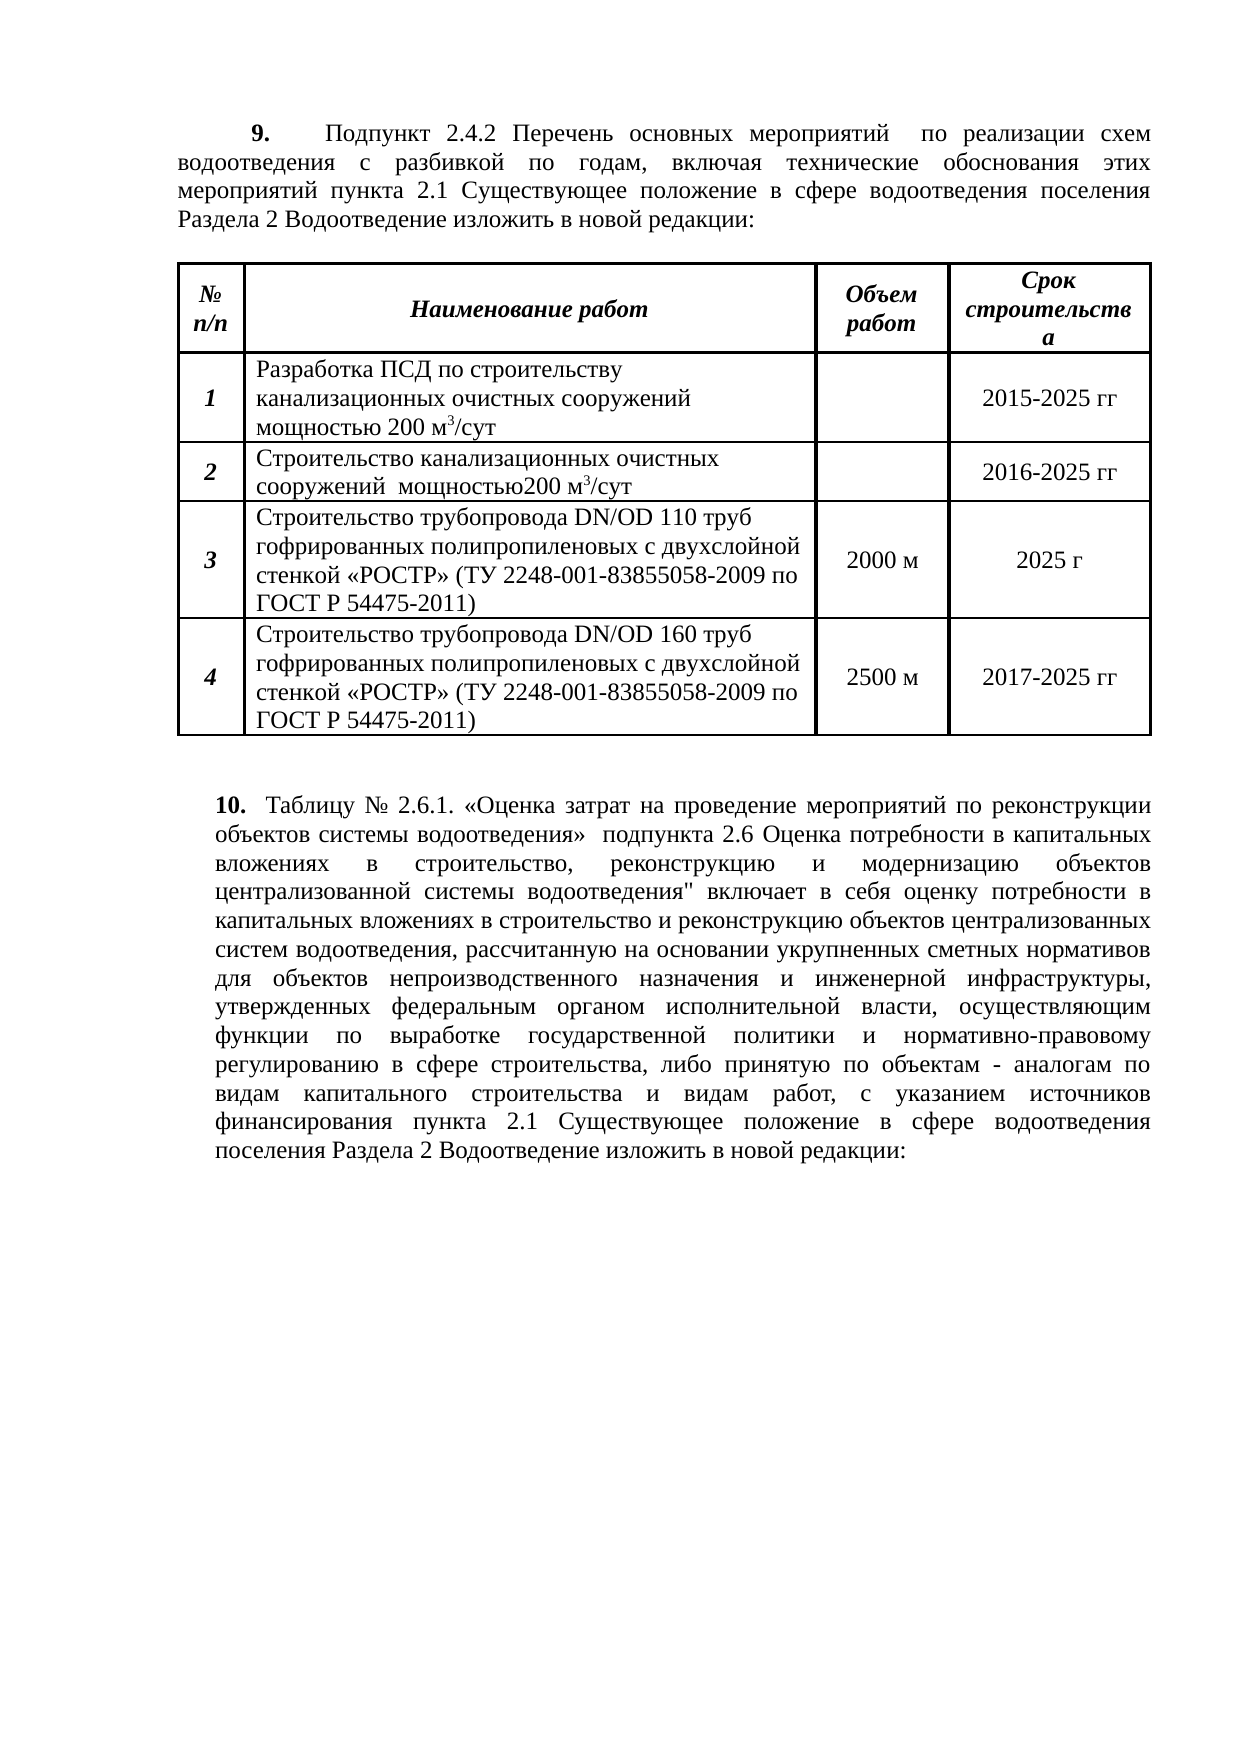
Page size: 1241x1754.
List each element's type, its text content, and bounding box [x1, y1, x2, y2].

table_cell Разработка ПСД по строительству канализационных очистных сооружений мощностью 200 м3/сут [246, 354, 814, 441]
table_cell 2017-2025 гг [951, 619, 1149, 734]
table_header Наименование работ [246, 265, 814, 351]
table_cell Строительство трубопровода DN/OD 160 труб гофрированных полипропиленовых с двухслойной стенкой «РОСТР» (ТУ 2248-001-83855058-2009 по ГОСТ Р 54475-2011) [246, 619, 814, 734]
table_header Срок строительства [951, 265, 1149, 351]
table_cell 2500 м [818, 619, 947, 734]
table_cell 2015-2025 гг [951, 354, 1149, 441]
table_cell Строительство трубопровода DN/OD 110 труб гофрированных полипропиленовых с двухслойной стенкой «РОСТР» (ТУ 2248-001-83855058-2009 по ГОСТ Р 54475-2011) [246, 502, 814, 617]
table_header № п/п [180, 265, 243, 351]
table_cell 2 [180, 443, 243, 500]
table_header Объем работ [818, 265, 947, 351]
table_cell 1 [180, 354, 243, 441]
list Подпункт 2.4.2 Перечень основных мероприятий по реализации схем водоотведения с разбивкой по годам, включая технические обоснования этих мероприятий пункта 2.1 Существующее положение в сфере водоотведения поселения Раздела 2 Водоотведение изложить в новой редакции: [177, 118, 1152, 233]
table_cell [818, 354, 947, 441]
table_cell 4 [180, 619, 243, 734]
table_cell Строительство канализационных очистных сооружений мощностью200 м3/сут [246, 443, 814, 500]
subtitle 10. Таблицу № 2.6.1. «Оценка затрат на проведение мероприятий по реконструкции объектов системы водоотведения» подпункта 2.6 Оценка потребности в капитальных вложениях в строительство, реконструкцию и модернизацию объектов централизованной системы водоотведения" включает в себя оценку потребности в капитальных вложениях в строительство и реконструкцию объектов централизованных систем водоотведения, рассчитанную на основании укрупненных сметных нормативов для объектов непроизводственного назначения и инженерной инфраструктуры, утвержденных федеральным органом исполнительной власти, осуществляющим функции по выработке государственной политики и нормативно-правовому регулированию в сфере строительства, либо принятую по объектам - аналогам по видам капитального строительства и видам работ, с указанием источников финансирования пункта 2.1 Существующее положение в сфере водоотведения поселения Раздела 2 Водоотведение изложить в новой редакции: [215, 790, 1152, 1164]
table_cell 2016-2025 гг [951, 443, 1149, 500]
table_cell [818, 443, 947, 500]
table_cell 2000 м [818, 502, 947, 617]
table_cell 3 [180, 502, 243, 617]
table_cell 2025 г [951, 502, 1149, 617]
